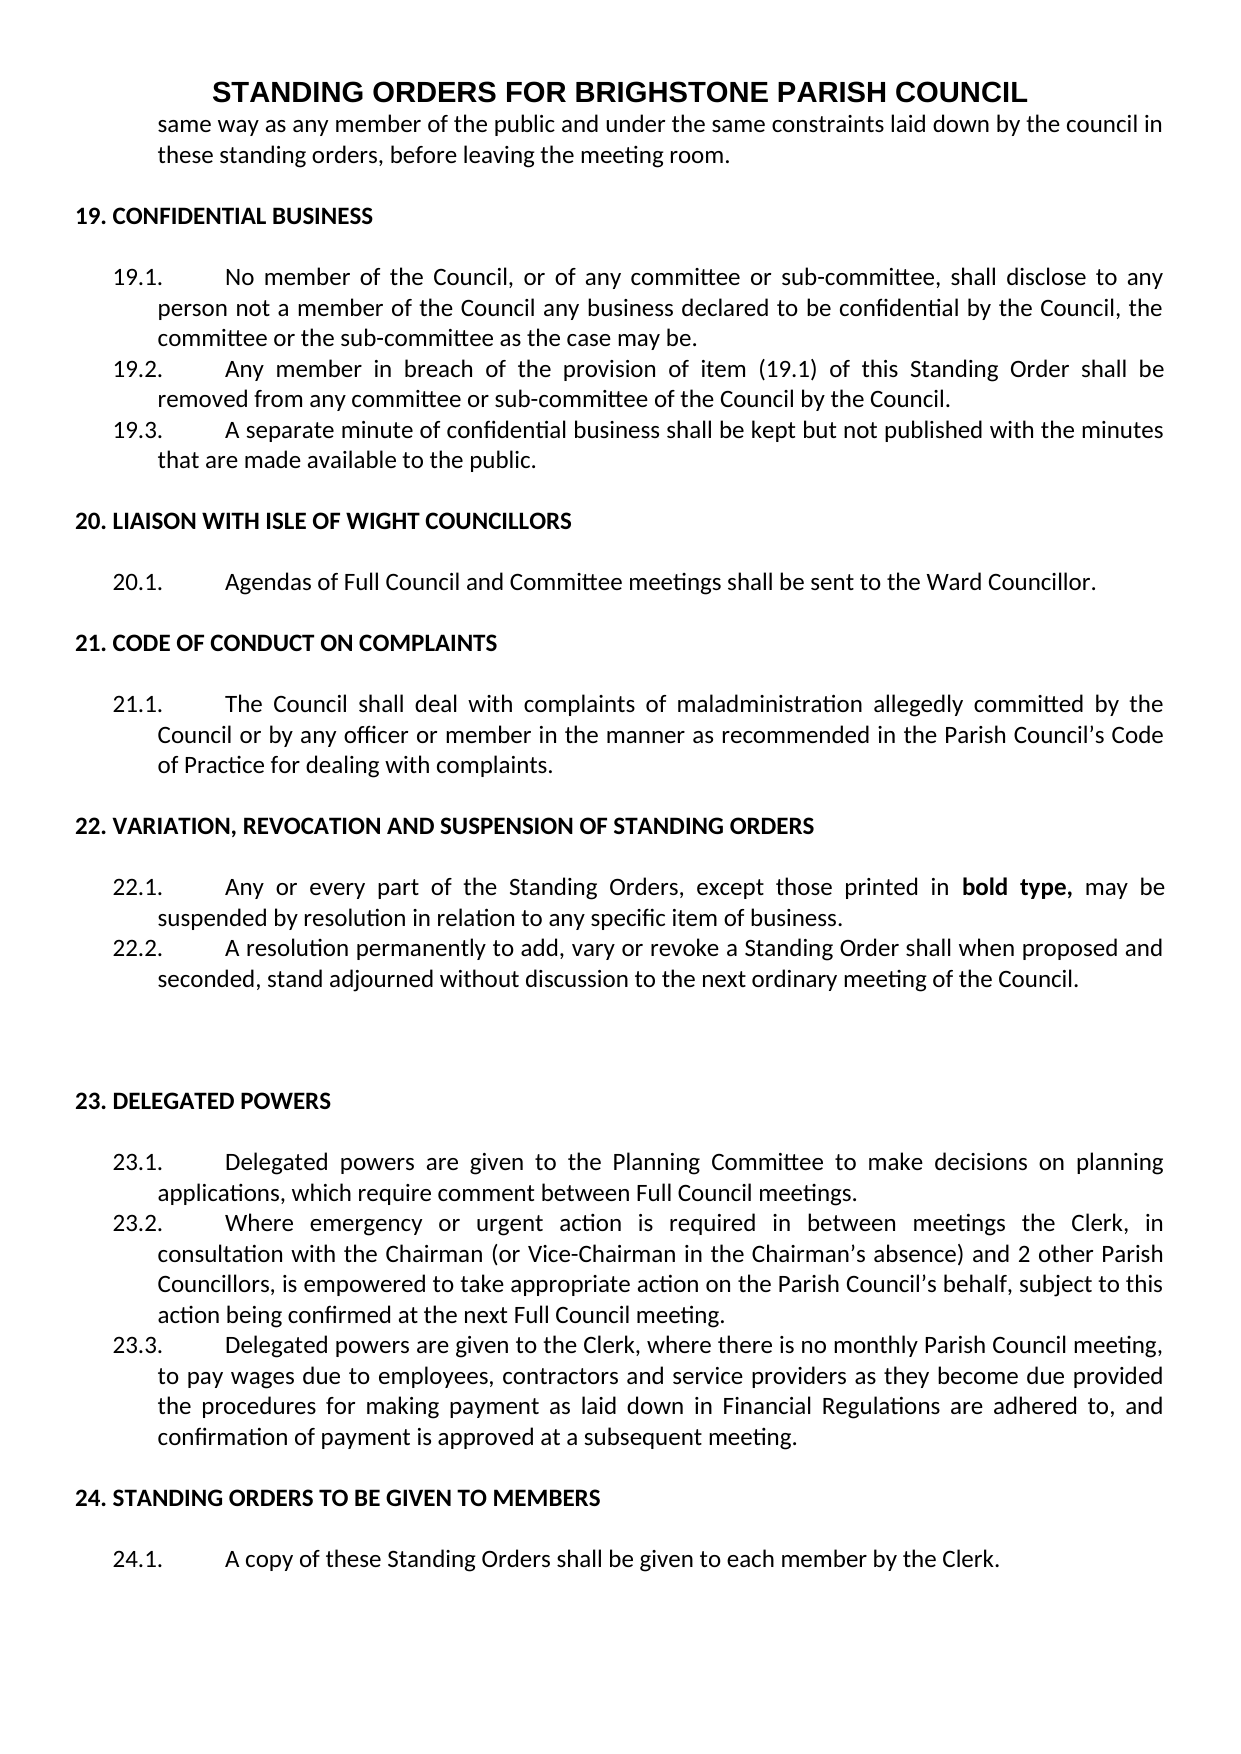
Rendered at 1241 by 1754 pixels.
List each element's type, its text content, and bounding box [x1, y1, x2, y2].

list Where emergency or urgent action is required in between meetings the Clerk, in consultation with the Chairman (or Vice-Chairman in the Chairman’s absence) and 2 other Parish Councillors, is empowered to take appropriate action on the Parish Council’s behalf, subject to this action being confirmed at the next Full Council meeting. [112, 1207, 1165, 1329]
list Any member in breach of the provision of item (19.1) of this Standing Order shall be removed from any committee or sub-committee of the Council by the Council. [112, 353, 1165, 414]
list VARIATION, REVOCATION AND SUSPENSION OF STANDING ORDERS [75, 811, 1165, 841]
list Any or every part of the Standing Orders, except those printed in bold type, may be suspended by resolution in relation to any specific item of business. [112, 872, 1165, 933]
list CODE OF CONDUCT ON COMPLAINTS [75, 627, 1165, 658]
list Agendas of Full Council and Committee meetings shall be sent to the Ward Councillor. [112, 566, 1165, 597]
list A copy of these Standing Orders shall be given to each member by the Clerk. [112, 1543, 1165, 1573]
list DELEGATED POWERS [75, 1085, 1165, 1116]
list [112, 108, 1165, 169]
list LIAISON WITH ISLE OF WIGHT COUNCILLORS [75, 505, 1165, 536]
list Delegated powers are given to the Planning Committee to make decisions on planning applications, which require comment between Full Council meetings. [112, 1146, 1165, 1207]
list A separate minute of confidential business shall be kept but not published with the minutes that are made available to the public. [112, 414, 1165, 475]
list A resolution permanently to add, vary or revoke a Standing Order shall when proposed and seconded, stand adjourned without discussion to the next ordinary meeting of the Council. [112, 933, 1165, 994]
list Delegated powers are given to the Clerk, where there is no monthly Parish Council meeting, to pay wages due to employees, contractors and service providers as they become due provided the procedures for making payment as laid down in Financial Regulations are adhered to, and confirmation of payment is approved at a subsequent meeting. [112, 1329, 1165, 1451]
list STANDING ORDERS TO BE GIVEN TO MEMBERS [75, 1482, 1165, 1512]
list No member of the Council, or of any committee or sub-committee, shall disclose to any person not a member of the Council any business declared to be confidential by the Council, the committee or the sub-committee as the case may be. [112, 261, 1165, 353]
list The Council shall deal with complaints of maladministration allegedly committed by the Council or by any officer or member in the manner as recommended in the Parish Council’s Code of Practice for dealing with complaints. [112, 688, 1165, 780]
list CONFIDENTIAL BUSINESS [75, 200, 1165, 231]
